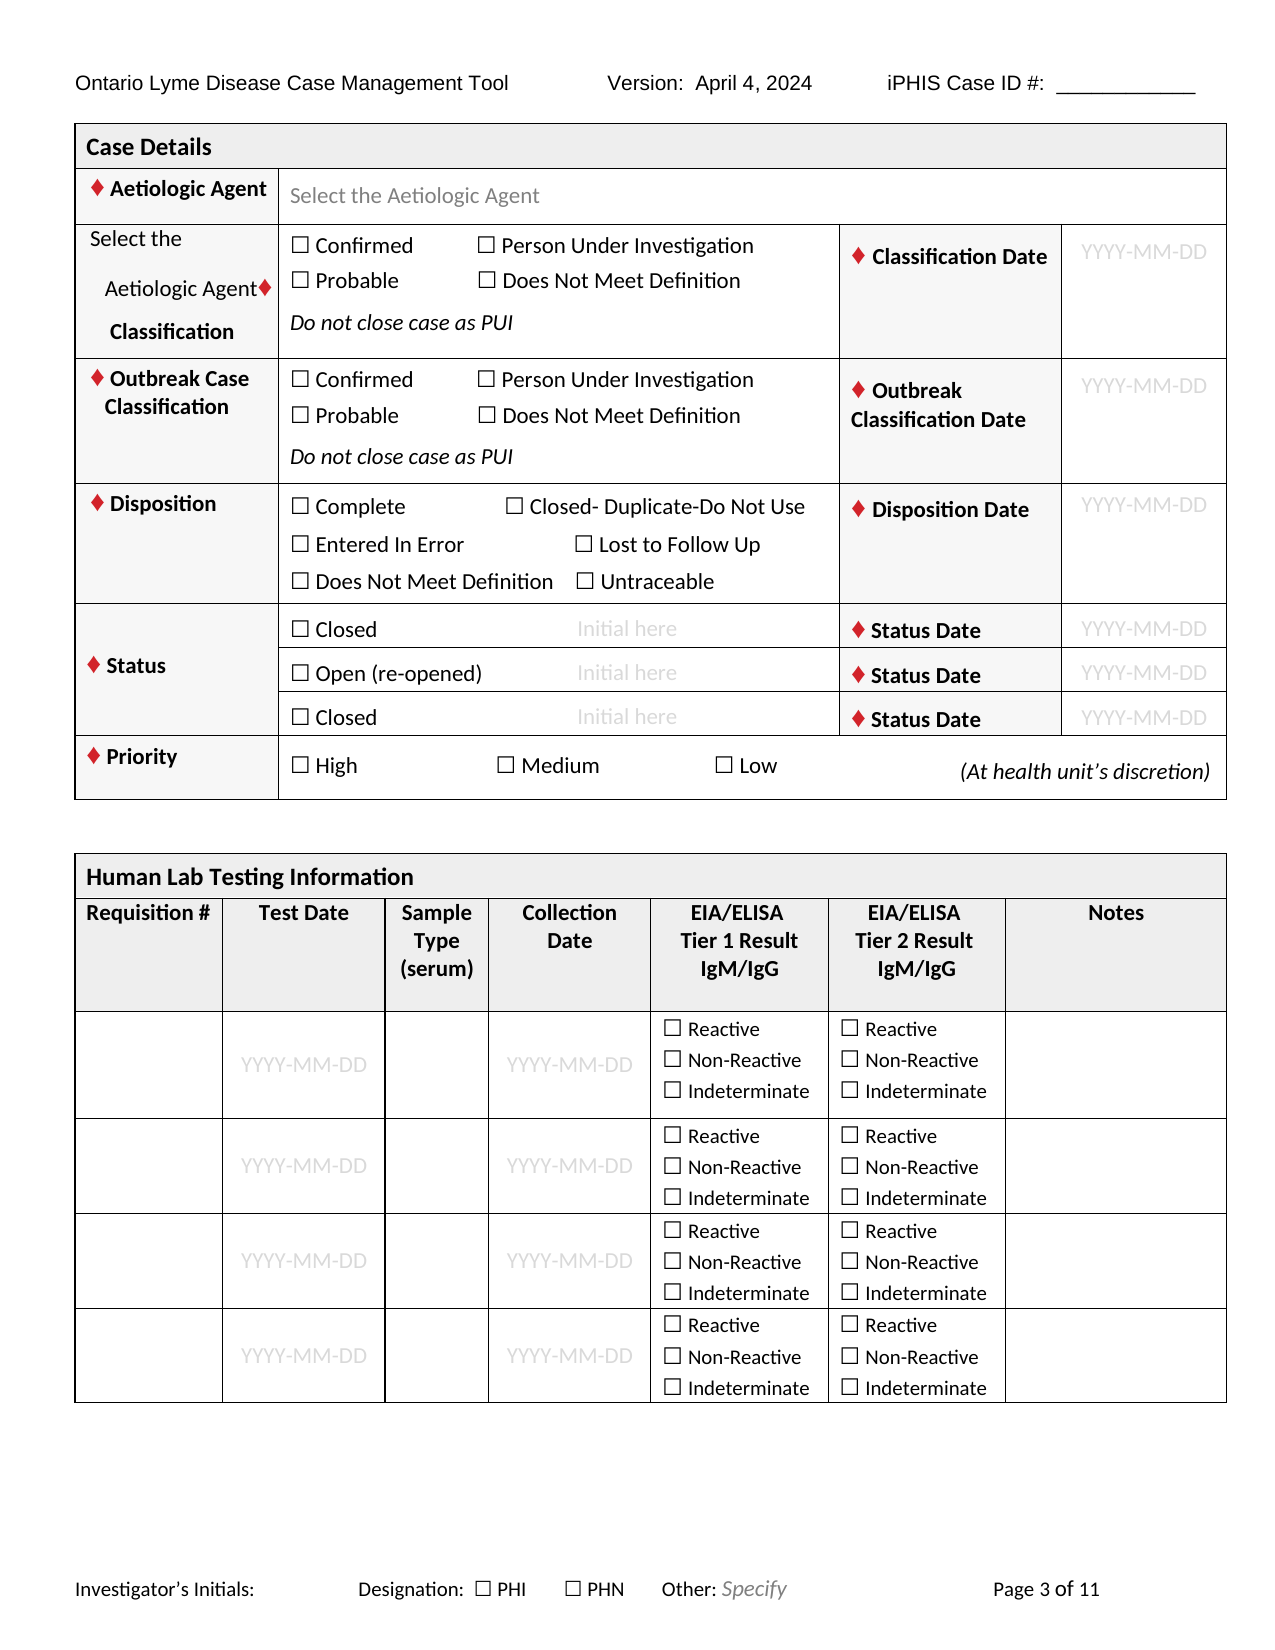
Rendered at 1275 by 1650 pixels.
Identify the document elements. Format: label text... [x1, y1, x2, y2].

table_cell Complete Closed- Duplicate-Do Not Use Entered In Error Lost to Follow Up Does Not Meet Definition Untraceable [279, 484, 839, 603]
table_cell Collection Date [489, 899, 650, 1011]
table_cell Open (re-opened) [279, 648, 566, 691]
table_cell Reactive Non-Reactive Indeterminate [651, 1012, 828, 1118]
table_cell ♦ Status [76, 604, 278, 735]
table_cell [76, 1309, 222, 1402]
table_cell ♦ Disposition Date [840, 484, 1061, 603]
table_cell Closed [279, 604, 566, 647]
table_cell (At health unit’s discretion) [809, 736, 1226, 799]
table_cell Reactive Non-Reactive Indeterminate [829, 1214, 1005, 1307]
table_cell Reactive Non-Reactive Indeterminate [829, 1309, 1005, 1402]
table_cell [1006, 1309, 1226, 1402]
table_cell ♦ Status Date [840, 604, 1061, 647]
table_cell [566, 604, 839, 647]
table_cell [1006, 1012, 1226, 1118]
table_cell [566, 692, 839, 735]
table_cell ♦ Priority [76, 736, 278, 799]
table_cell ♦ Classification [76, 225, 278, 358]
table_cell ♦ Classification Date [840, 225, 1061, 358]
table_cell High [279, 736, 484, 799]
table_cell Test Date [223, 899, 384, 1011]
table_cell ♦ Aetiologic Agent [76, 169, 278, 223]
table_cell Notes [1006, 899, 1226, 1011]
table_cell EIA/ELISA Tier 1 Result IgM/IgG [651, 899, 828, 1011]
table_cell ♦ Outbreak Case Classification [76, 359, 278, 483]
table_cell Medium Low [484, 736, 809, 799]
table_cell [76, 1012, 222, 1118]
table_cell [386, 1012, 488, 1118]
table_cell Reactive Non-Reactive Indeterminate [651, 1309, 828, 1402]
table_cell Requisition # [76, 899, 222, 1011]
table_cell Reactive Non-Reactive Indeterminate [829, 1012, 1005, 1118]
table_cell Closed [279, 692, 566, 735]
table_cell Reactive Non-Reactive Indeterminate [829, 1119, 1005, 1213]
table_cell ♦ Disposition [76, 484, 278, 603]
table_cell [386, 1214, 488, 1307]
table_cell EIA/ELISA Tier 2 Result IgM/IgG [829, 899, 1005, 1011]
table_header Human Lab Testing Information [76, 854, 1226, 897]
table_cell [386, 1309, 488, 1402]
table_cell [1062, 359, 1226, 483]
table_cell Sample Type (serum) [386, 899, 488, 1011]
table_cell ♦ Status Date [840, 692, 1061, 735]
table_cell Confirmed Person Under Investigation Probable Does Not Meet Definition Do not close case as PUI [279, 359, 839, 483]
table_cell Reactive Non-Reactive Indeterminate [651, 1214, 828, 1307]
table_header Case Details [76, 124, 1226, 168]
table_cell [386, 1119, 488, 1213]
table_cell ♦ Outbreak Classification Date [840, 359, 1061, 483]
table_cell [566, 648, 839, 691]
table_cell [279, 169, 1226, 223]
table_cell Confirmed Person Under Investigation Probable Does Not Meet Definition Do not close case as PUI [279, 225, 839, 358]
table_cell [1006, 1214, 1226, 1307]
table_cell ♦ Status Date [840, 648, 1061, 691]
table_cell [76, 1119, 222, 1213]
table_cell [1006, 1119, 1226, 1213]
table_cell Reactive Non-Reactive Indeterminate [651, 1119, 828, 1213]
table_cell [76, 1214, 222, 1307]
